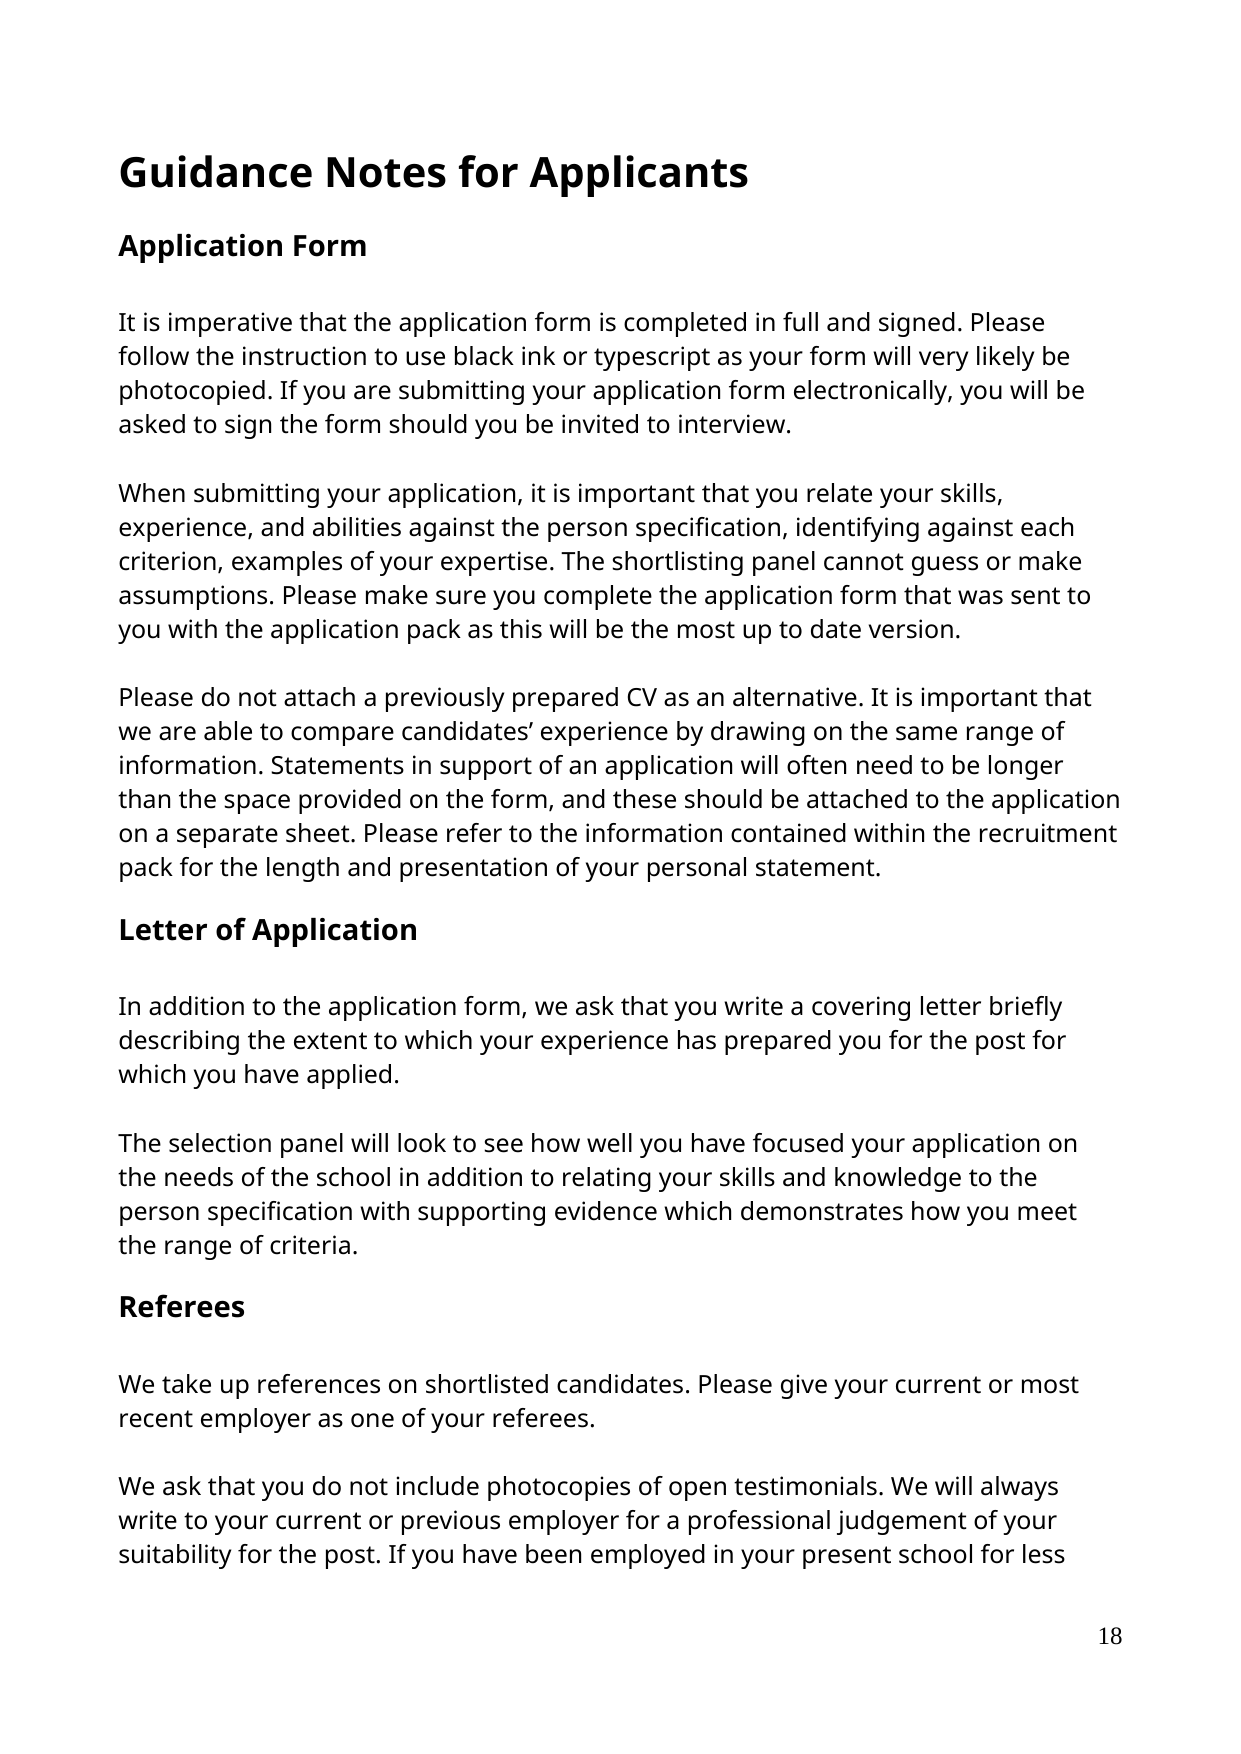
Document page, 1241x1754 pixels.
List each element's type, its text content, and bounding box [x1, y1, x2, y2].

text We take up references on shortlisted candidates. Please give your current or most recent employer as one of your referees. [118, 1366, 1122, 1434]
text Please do not attach a previously prepared CV as an alternative. It is important that we are able to compare candidates’ experience by drawing on the same range of information. Statements in support of an application will often need to be longer than the space provided on the form, and these should be attached to the application on a separate sheet. Please refer to the information contained within the recruitment pack for the length and presentation of your personal statement. [118, 679, 1122, 884]
text The selection panel will look to see how well you have focused your application on the needs of the school in addition to relating your skills and knowledge to the person specification with supporting evidence which demonstrates how you meet the range of criteria. [118, 1125, 1122, 1261]
text It is imperative that the application form is completed in full and signed. Please follow the instruction to use black ink or typescript as your form will very likely be photocopied. If you are submitting your application form electronically, you will be asked to sign the form should you be invited to interview. [118, 305, 1122, 441]
subtitle Referees [118, 1286, 1122, 1326]
text In addition to the application form, we ask that you write a covering letter briefly describing the extent to which your experience has prepared you for the post for which you have applied. [118, 989, 1122, 1091]
subtitle Guidance Notes for Applicants [118, 143, 1122, 200]
subtitle Application Form [118, 225, 1122, 264]
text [118, 1469, 1122, 1571]
text When submitting your application, it is important that you relate your skills, experience, and abilities against the person specification, identifying against each criterion, examples of your expertise. The shortlisting panel cannot guess or make assumptions. Please make sure you complete the application form that was sent to you with the application pack as this will be the most up to date version. [118, 475, 1122, 646]
subtitle Letter of Application [118, 909, 1122, 949]
